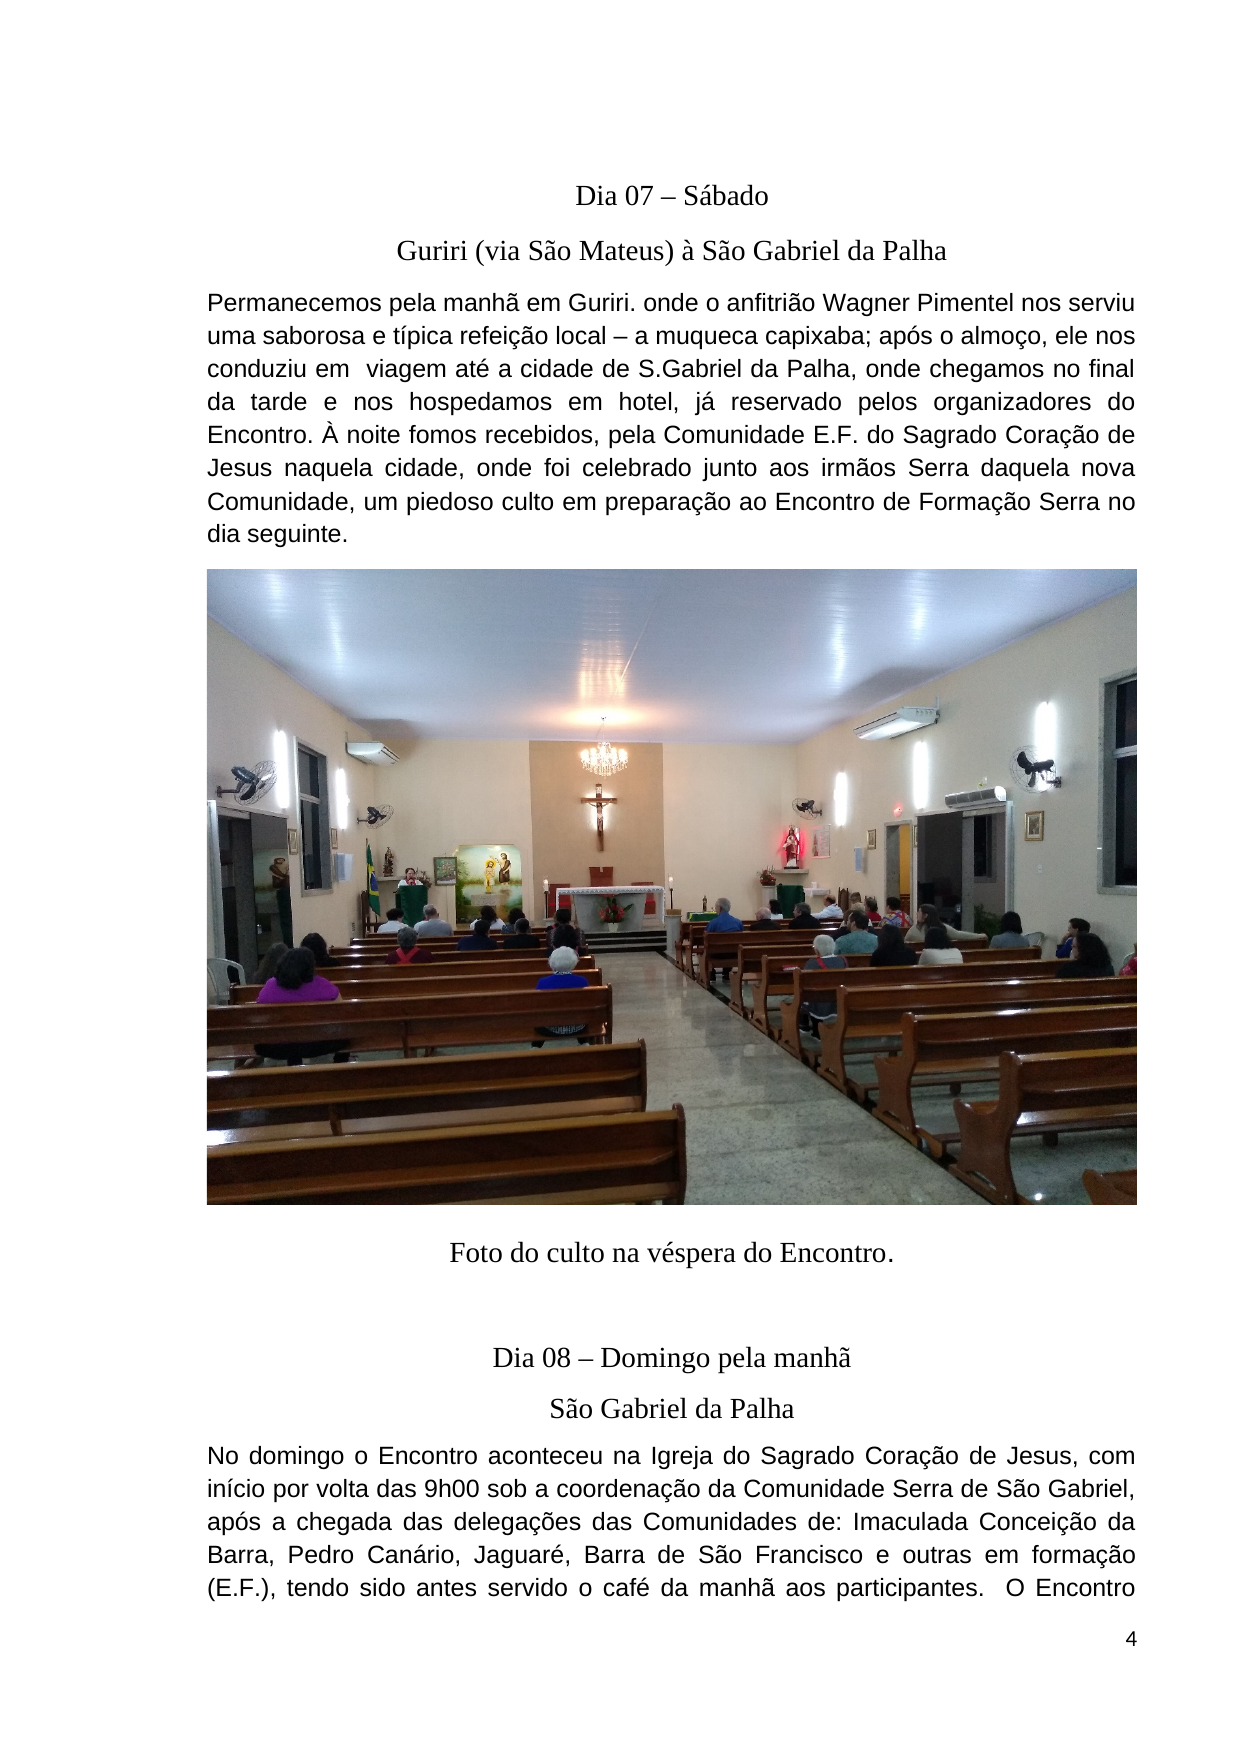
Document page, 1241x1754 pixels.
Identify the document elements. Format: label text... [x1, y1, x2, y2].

text São Gabriel da Palha [207, 1391, 1137, 1424]
text Guriri (via São Mateus) à São Gabriel da Palha [207, 233, 1137, 267]
picture [206, 569, 1137, 1205]
text Permanecemos pela manhã em Guriri. onde o anfitrião Wagner Pimentel nos serviu uma saborosa e típica refeição local – a muqueca capixaba; após o almoço, ele nos conduziu em viagem até a cidade de S.Gabriel da Palha, onde chegamos no final da tarde e nos hospedamos em hotel, já reservado pelos organizadores do Encontro. À noite fomos recebidos, pela Comunidade E.F. do Sagrado Coração de Jesus naquela cidade, onde foi celebrado junto aos irmãos Serra daquela nova Comunidade, um piedoso culto em preparação ao Encontro de Formação Serra no dia seguinte. [207, 288, 1137, 548]
text Foto do culto na véspera do Encontro. [207, 1235, 1137, 1269]
text Dia 08 – Domingo pela manhã [207, 1341, 1137, 1374]
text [207, 1441, 1137, 1602]
text Dia 07 – Sábado [207, 178, 1137, 211]
